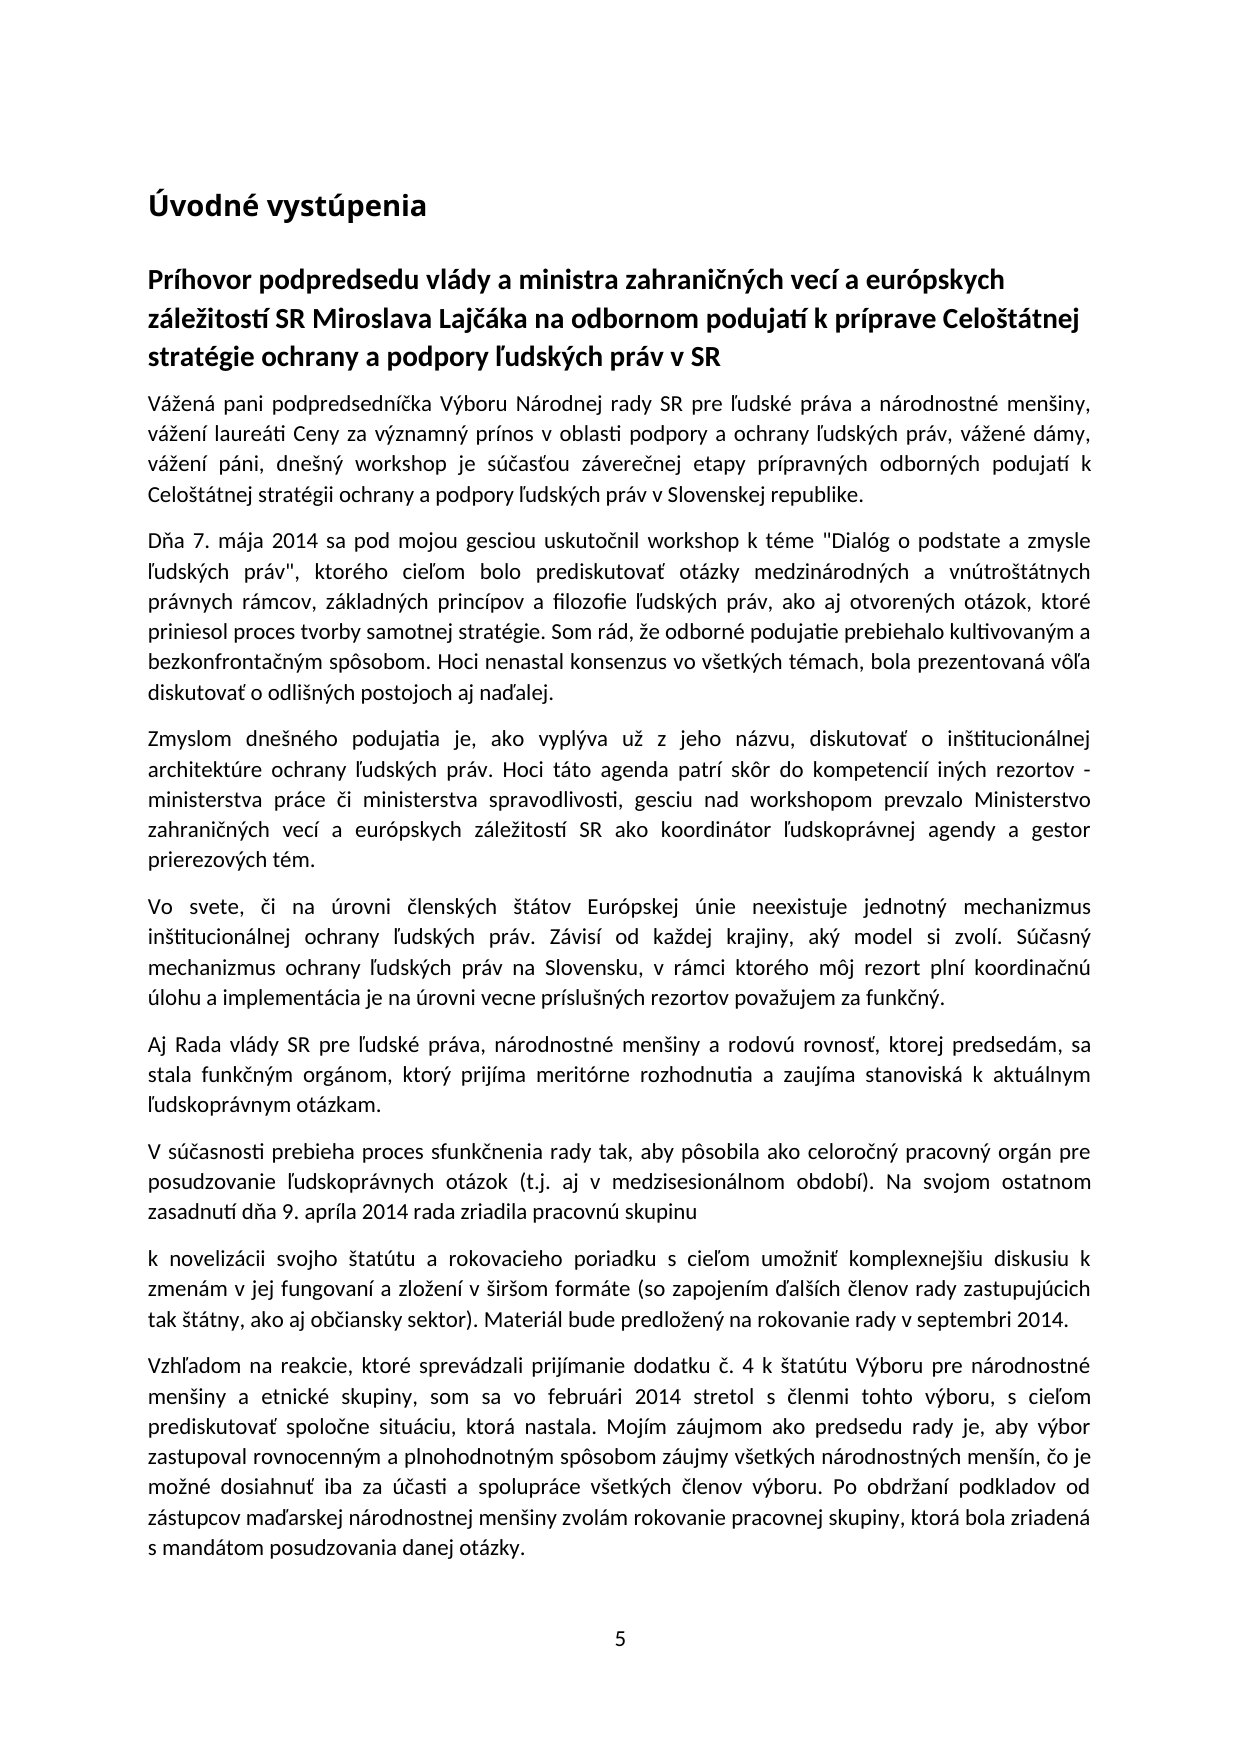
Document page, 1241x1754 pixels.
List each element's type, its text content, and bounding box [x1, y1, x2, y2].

text Vzhľadom na reakcie, ktoré sprevádzali prijímanie dodatku č. 4 k štatútu Výboru pre národnostné menšiny a etnické skupiny, som sa vo februári 2014 stretol s členmi tohto výboru, s cieľom prediskutovať spoločne situáciu, ktorá nastala. Mojím záujmom ako predsedu rady je, aby výbor zastupoval rovnocenným a plnohodnotným spôsobom záujmy všetkých národnostných menšín, čo je možné dosiahnuť iba za účasti a spolupráce všetkých členov výboru. Po obdržaní podkladov od zástupcov maďarskej národnostnej menšiny zvolám rokovanie pracovnej skupiny, ktorá bola zriadená s mandátom posudzovania danej otázky. [148, 1352, 1093, 1561]
text Vážená pani podpredsedníčka Výboru Národnej rady SR pre ľudské práva a národnostné menšiny, vážení laureáti Ceny za významný prínos v oblasti podpory a ochrany ľudských práv, vážené dámy, vážení páni, dnešný workshop je súčasťou záverečnej etapy prípravných odborných podujatí k Celoštátnej stratégii ochrany a podpory ľudských práv v Slovenskej republike. [148, 389, 1093, 508]
text Zmyslom dnešného podujatia je, ako vyplýva už z jeho názvu, diskutovať o inštitucionálnej architektúre ochrany ľudských práv. Hoci táto agenda patrí skôr do kompetencií iných rezortov - ministerstva práce či ministerstva spravodlivosti, gesciu nad workshopom prevzalo Ministerstvo zahraničných vecí a európskych záležitostí SR ako koordinátor ľudskoprávnej agendy a gestor prierezových tém. [148, 724, 1093, 873]
subtitle Príhovor podpredsedu vlády a ministra zahraničných vecí a európskych záležitostí SR Miroslava Lajčáka na odbornom podujatí k príprave Celoštátnej stratégie ochrany a podpory ľudských práv v SR [148, 261, 1093, 374]
text Vo svete, či na úrovni členských štátov Európskej únie neexistuje jednotný mechanizmus inštitucionálnej ochrany ľudských práv. Závisí od každej krajiny, aký model si zvolí. Súčasný mechanizmus ochrany ľudských práv na Slovensku, v rámci ktorého môj rezort plní koordinačnú úlohu a implementácia je na úrovni vecne príslušných rezortov považujem za funkčný. [148, 892, 1093, 1011]
text k novelizácii svojho štatútu a rokovacieho poriadku s cieľom umožniť komplexnejšiu diskusiu k zmenám v jej fungovaní a zložení v širšom formáte (so zapojením ďalších členov rady zastupujúcich tak štátny, ako aj občiansky sektor). Materiál bude predložený na rokovanie rady v septembri 2014. [148, 1244, 1093, 1333]
text Dňa 7. mája 2014 sa pod mojou gesciou uskutočnil workshop k téme "Dialóg o podstate a zmysle ľudských práv", ktorého cieľom bolo prediskutovať otázky medzinárodných a vnútroštátnych právnych rámcov, základných princípov a filozofie ľudských práv, ako aj otvorených otázok, ktoré priniesol proces tvorby samotnej stratégie. Som rád, že odborné podujatie prebiehalo kultivovaným a bezkonfrontačným spôsobom. Hoci nenastal konsenzus vo všetkých témach, bola prezentovaná vôľa diskutovať o odlišných postojoch aj naďalej. [148, 527, 1093, 706]
text V súčasnosti prebieha proces sfunkčnenia rady tak, aby pôsobila ako celoročný pracovný orgán pre posudzovanie ľudskoprávnych otázok (t.j. aj v medzisesionálnom období). Na svojom ostatnom zasadnutí dňa 9. apríla 2014 rada zriadila pracovnú skupinu [148, 1137, 1093, 1225]
text Aj Rada vlády SR pre ľudské práva, národnostné menšiny a rodovú rovnosť, ktorej predsedám, sa stala funkčným orgánom, ktorý prijíma meritórne rozhodnutia a zaujíma stanoviská k aktuálnym ľudskoprávnym otázkam. [148, 1030, 1093, 1118]
subtitle Úvodné vystúpenia [148, 185, 1093, 225]
